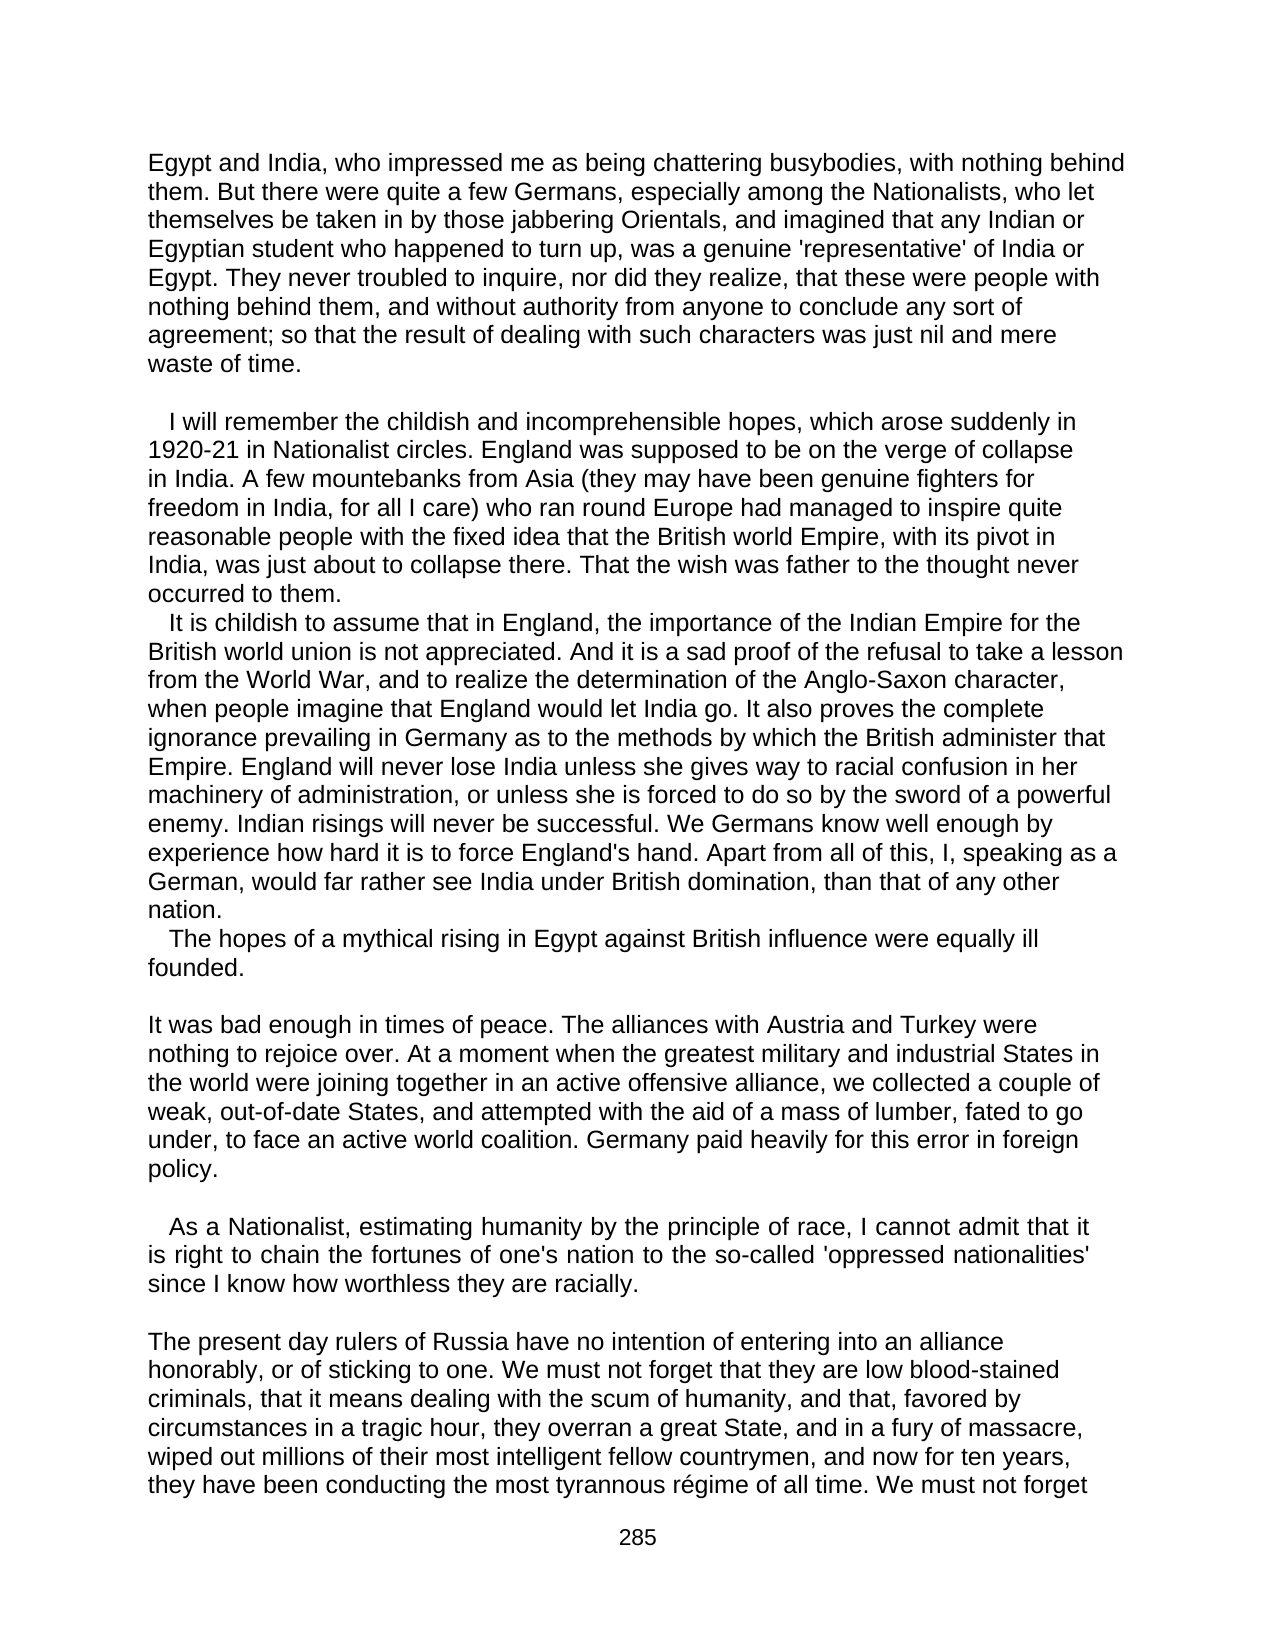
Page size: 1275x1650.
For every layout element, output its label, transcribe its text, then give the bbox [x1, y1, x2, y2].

text I will remember the childish and incomprehensible hopes, which arose suddenly in 1920-21 in Nationalist circles. England was supposed to be on the verge of collapse in India. A few mountebanks from Asia (they may have been genuine fighters for freedom in India, for all I care) who ran round Europe had managed to inspire quite reasonable people with the fixed idea that the British world Empire, with its pivot in India, was just about to collapse there. That the wish was father to the thought never occurred to them. [148, 406, 1096, 608]
text As a Nationalist, estimating humanity by the principle of race, I cannot admit that it is right to chain the fortunes of one's nation to the so-called 'oppressed nationalities' since I know how worthless they are racially. [148, 1211, 1092, 1298]
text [148, 1326, 1115, 1499]
text It is childish to assume that in England, the importance of the Indian Empire for the British world union is not appreciated. And it is a sad proof of the refusal to take a lesson from the World War, and to realize the determination of the Anglo-Saxon character, when people imagine that England would let India go. It also proves the complete ignorance prevailing in Germany as to the methods by which the British administer that Empire. England will never lose India unless she gives way to racial confusion in her machinery of administration, or unless she is forced to do so by the sword of a powerful enemy. Indian risings will never be successful. We Germans know well enough by experience how hard it is to force England's hand. Apart from all of this, I, speaking as a German, would far rather see India under British domination, than that of any other nation. [148, 608, 1127, 924]
text The hopes of a mythical rising in Egypt against British influence were equally ill founded. [148, 924, 1123, 981]
text Egypt and India, who impressed me as being chattering busybodies, with nothing behind them. But there were quite a few Germans, especially among the Nationalists, who let themselves be taken in by those jabbering Orientals, and imagined that any Indian or Egyptian student who happened to turn up, was a genuine 'representative' of India or Egypt. They never troubled to inquire, nor did they realize, that these were people with nothing behind them, and without authority from anyone to conclude any sort of agreement; so that the result of dealing with such characters was just nil and mere waste of time. [148, 148, 1127, 378]
text It was bad enough in times of peace. The alliances with Austria and Turkey were nothing to rejoice over. At a moment when the greatest military and industrial States in the world were joining together in an active offensive alliance, we collected a couple of weak, out-of-date States, and attempted with the aid of a mass of lumber, fated to go under, to face an active world coalition. Germany paid heavily for this error in foreign policy. [148, 1010, 1121, 1183]
